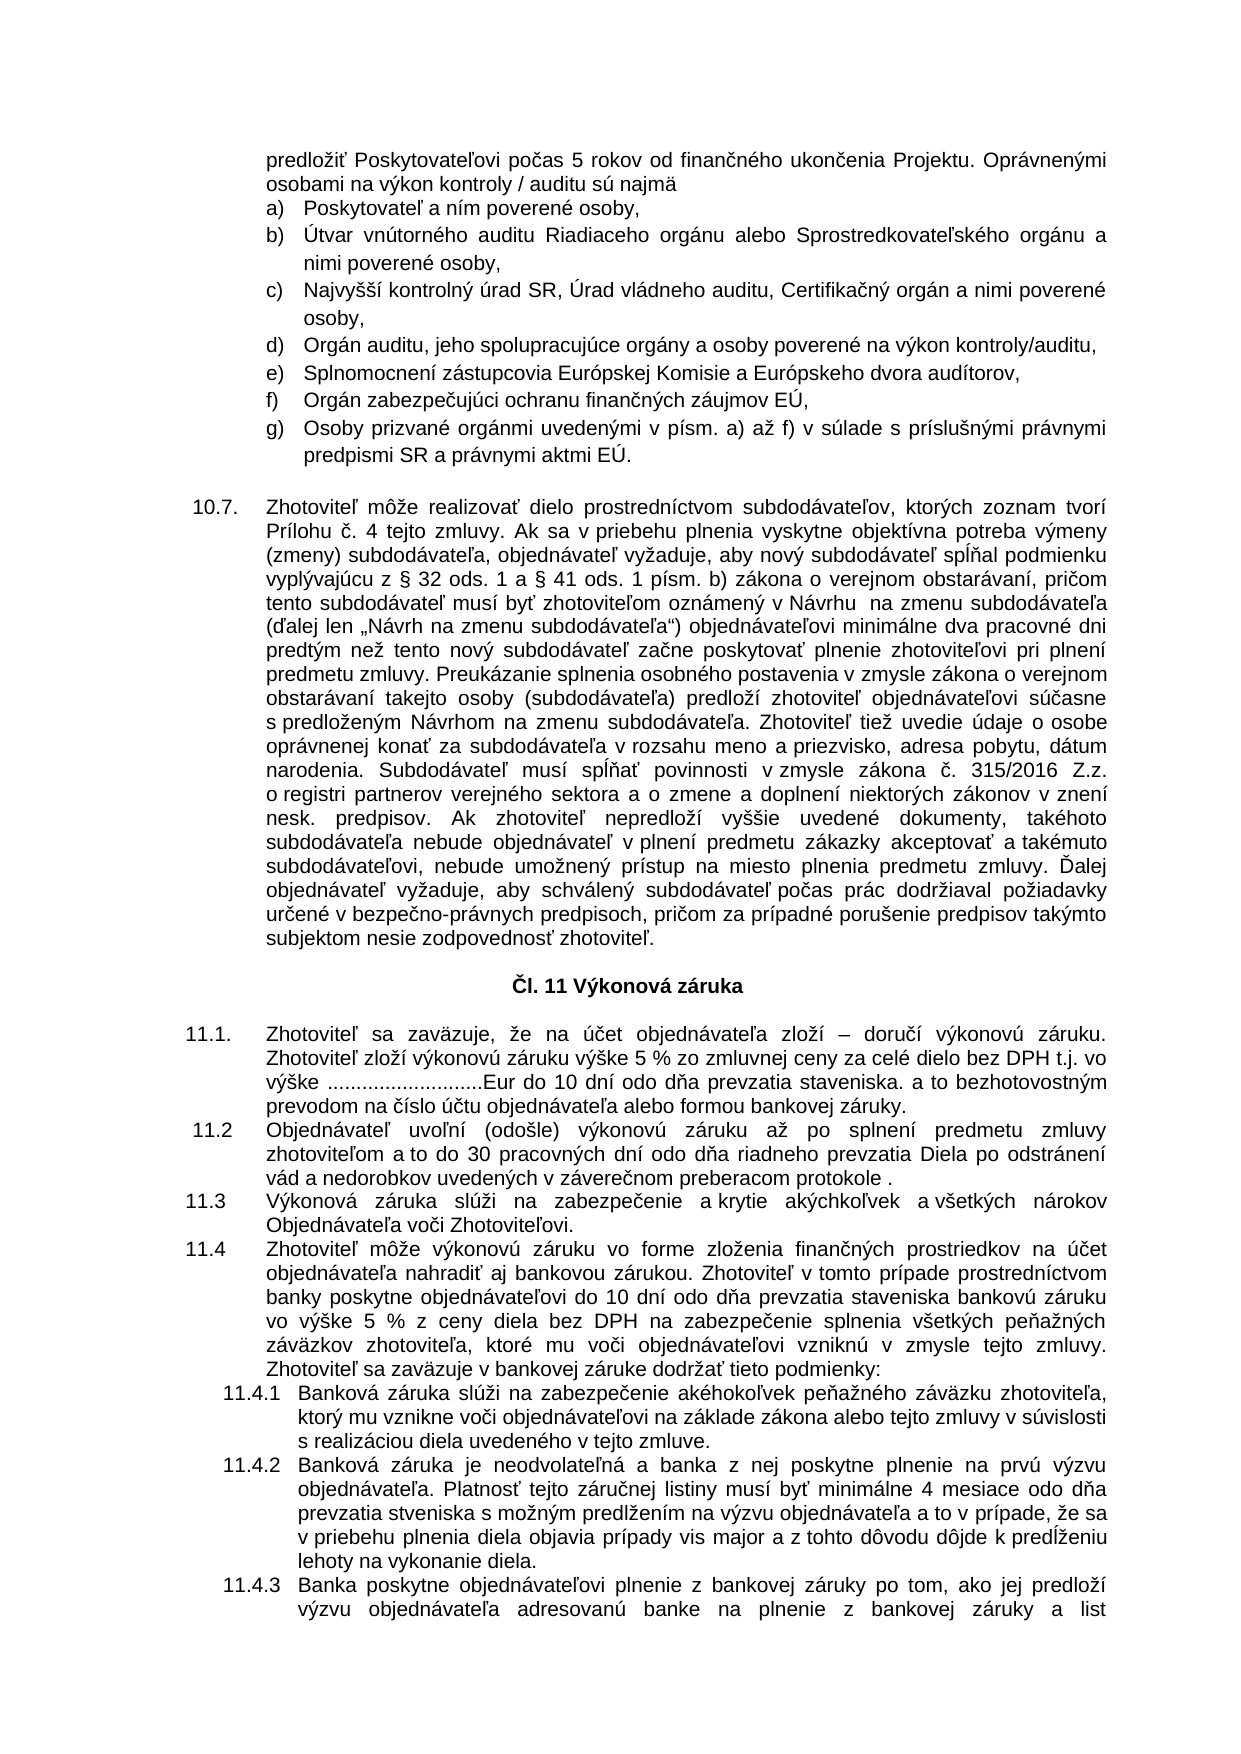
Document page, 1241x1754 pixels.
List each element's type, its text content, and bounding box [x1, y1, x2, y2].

list Výkonová záruka slúži na zabezpečenie a krytie akýchkoľvek a všetkých nárokov Objednávateľa voči Zhotoviteľovi. [185, 1189, 1107, 1237]
list Zhotoviteľ môže výkonovú záruku vo forme zloženia finančných prostriedkov na účet objednávateľa nahradiť aj bankovou zárukou. Zhotoviteľ v tomto prípade prostredníctvom banky poskytne objednávateľovi do 10 dní odo dňa prevzatia staveniska bankovú záruku vo výške 5 % z ceny diela bez DPH na zabezpečenie splnenia všetkých peňažných záväzkov zhotoviteľa, ktoré mu voči objednávateľovi vzniknú v zmysle tejto zmluvy. Zhotoviteľ sa zaväzuje v bankovej záruke dodržať tieto podmienky: [185, 1237, 1107, 1381]
list Splnomocnení zástupcovia Európskej Komisie a Európskeho dvora audítorov, [266, 361, 1107, 384]
list Banková záruka je neodvolateľná a banka z nej poskytne plnenie na prvú výzvu objednávateľa. Platnosť tejto záručnej listiny musí byť minimálne 4 mesiace odo dňa prevzatia stveniska s možným predlžením na výzvu objednávateľa a to v prípade, že sa v priebehu plnenia diela objavia prípady vis major a z tohto dôvodu dôjde k predĺženiu lehoty na vykonanie diela. [223, 1453, 1107, 1573]
list Osoby prizvané orgánmi uvedenými v písm. a) až f) v súlade s príslušnými právnymi predpismi SR a právnymi aktmi EÚ. [266, 416, 1107, 467]
list Zhotoviteľ sa zaväzuje, že na účet objednávateľa zloží – doručí výkonovú záruku. Zhotoviteľ zloží výkonovú záruku výške 5 % zo zmluvnej ceny za celé dielo bez DPH t.j. vo výške ...........................Eur do 10 dní odo dňa prevzatia staveniska. a to bezhotovostným prevodom na číslo účtu objednávateľa alebo formou bankovej záruky. [185, 1022, 1107, 1117]
list Objednávateľ uvoľní (odošle) výkonovú záruku až po splnení predmetu zmluvy zhotoviteľom a to do 30 pracovných dní odo dňa riadneho prevzatia Diela po odstránení vád a nedorobkov uvedených v záverečnom preberacom protokole . [192, 1117, 1107, 1189]
list Orgán auditu, jeho spolupracujúce orgány a osoby poverené na výkon kontroly/auditu, [266, 333, 1107, 357]
list Poskytovateľ a ním poverené osoby, [266, 196, 1107, 219]
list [223, 1573, 1107, 1621]
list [191, 148, 1107, 196]
list Útvar vnútorného auditu Riadiaceho orgánu alebo Sprostredkovateľského orgánu a nimi poverené osoby, [266, 223, 1107, 274]
list Najvyšší kontrolný úrad SR, Úrad vládneho auditu, Certifikačný orgán a nimi poverené osoby, [266, 278, 1107, 329]
text Čl. 11 Výkonová záruka [148, 974, 1107, 998]
list Orgán zabezpečujúci ochranu finančných záujmov EÚ, [266, 388, 1107, 412]
list Banková záruka slúži na zabezpečenie akéhokoľvek peňažného záväzku zhotoviteľa, ktorý mu vznikne voči objednávateľovi na základe zákona alebo tejto zmluvy v súvislosti s realizáciou diela uvedeného v tejto zmluve. [223, 1381, 1107, 1453]
list Zhotoviteľ môže realizovať dielo prostredníctvom subdodávateľov, ktorých zoznam tvorí Prílohu č. 4 tejto zmluvy. Ak sa v priebehu plnenia vyskytne objektívna potreba výmeny (zmeny) subdodávateľa, objednávateľ vyžaduje, aby nový subdodávateľ spĺňal podmienku vyplývajúcu z § 32 ods. 1 a § 41 ods. 1 písm. b) zákona o verejnom obstarávaní, pričom tento subdodávateľ musí byť zhotoviteľom oznámený v Návrhu na zmenu subdodávateľa (ďalej len „Návrh na zmenu subdodávateľa“) objednávateľovi minimálne dva pracovné dni predtým než tento nový subdodávateľ začne poskytovať plnenie zhotoviteľovi pri plnení predmetu zmluvy. Preukázanie splnenia osobného postavenia v zmysle zákona o verejnom obstarávaní takejto osoby (subdodávateľa) predloží zhotoviteľ objednávateľovi súčasne s predloženým Návrhom na zmenu subdodávateľa. Zhotoviteľ tiež uvedie údaje o osobe oprávnenej konať za subdodávateľa v rozsahu meno a priezvisko, adresa pobytu, dátum narodenia. Subdodávateľ musí spĺňať povinnosti v zmysle zákona č. 315/2016 Z.z. o registri partnerov verejného sektora a o zmene a doplnení niektorých zákonov v znení nesk. predpisov. Ak zhotoviteľ nepredloží vyššie uvedené dokumenty, takéhoto subdodávateľa nebude objednávateľ v plnení predmetu zákazky akceptovať a takémuto subdodávateľovi, nebude umožnený prístup na miesto plnenia predmetu zmluvy. Ďalej objednávateľ vyžaduje, aby schválený subdodávateľ počas prác dodržiaval požiadavky určené v bezpečno-právnych predpisoch, pričom za prípadné porušenie predpisov takýmto subjektom nesie zodpovednosť zhotoviteľ. [192, 494, 1107, 950]
